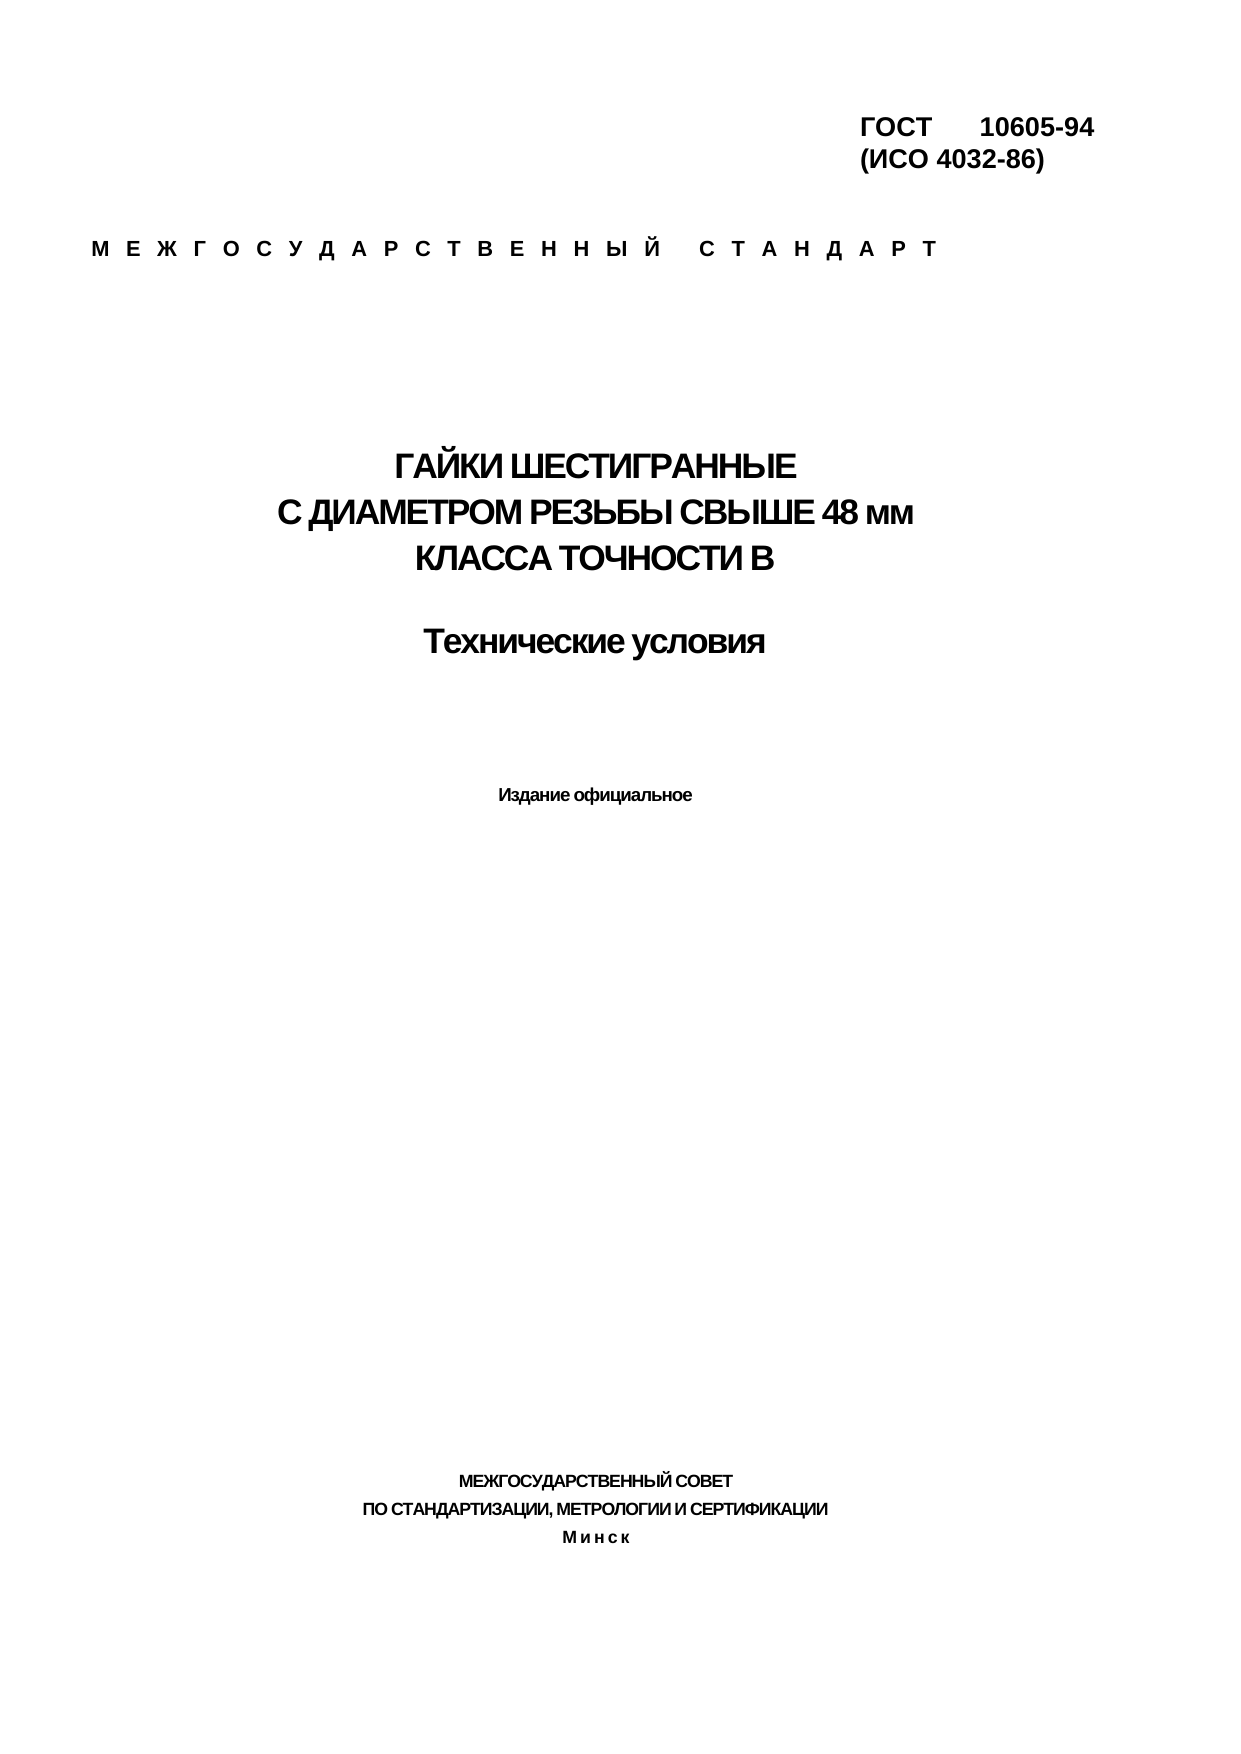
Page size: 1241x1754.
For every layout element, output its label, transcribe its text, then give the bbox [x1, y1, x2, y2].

text Технические условия [97, 625, 1094, 661]
text ГАЙКИ ШЕСТИГРАННЫЕ С ДИАМЕТРОМ РЕЗЬБЫ СВЫШЕ 48 мм КЛАССА ТОЧНОСТИ В [97, 441, 1094, 579]
text ГОСТ 10605-94 (ИСО 4032-86) [860, 111, 1094, 175]
text Минск [97, 1521, 1094, 1549]
text МЕЖГОСУДАРСТВЕННЫЙ СТАНДАРТ [91, 239, 1094, 261]
text Издание официальное [97, 786, 1094, 805]
text МЕЖГОСУДАРСТВЕННЫЙ СОВЕТ ПО СТАНДАРТИЗАЦИИ, МЕТРОЛОГИИ И СЕРТИФИКАЦИИ [97, 1465, 1094, 1521]
